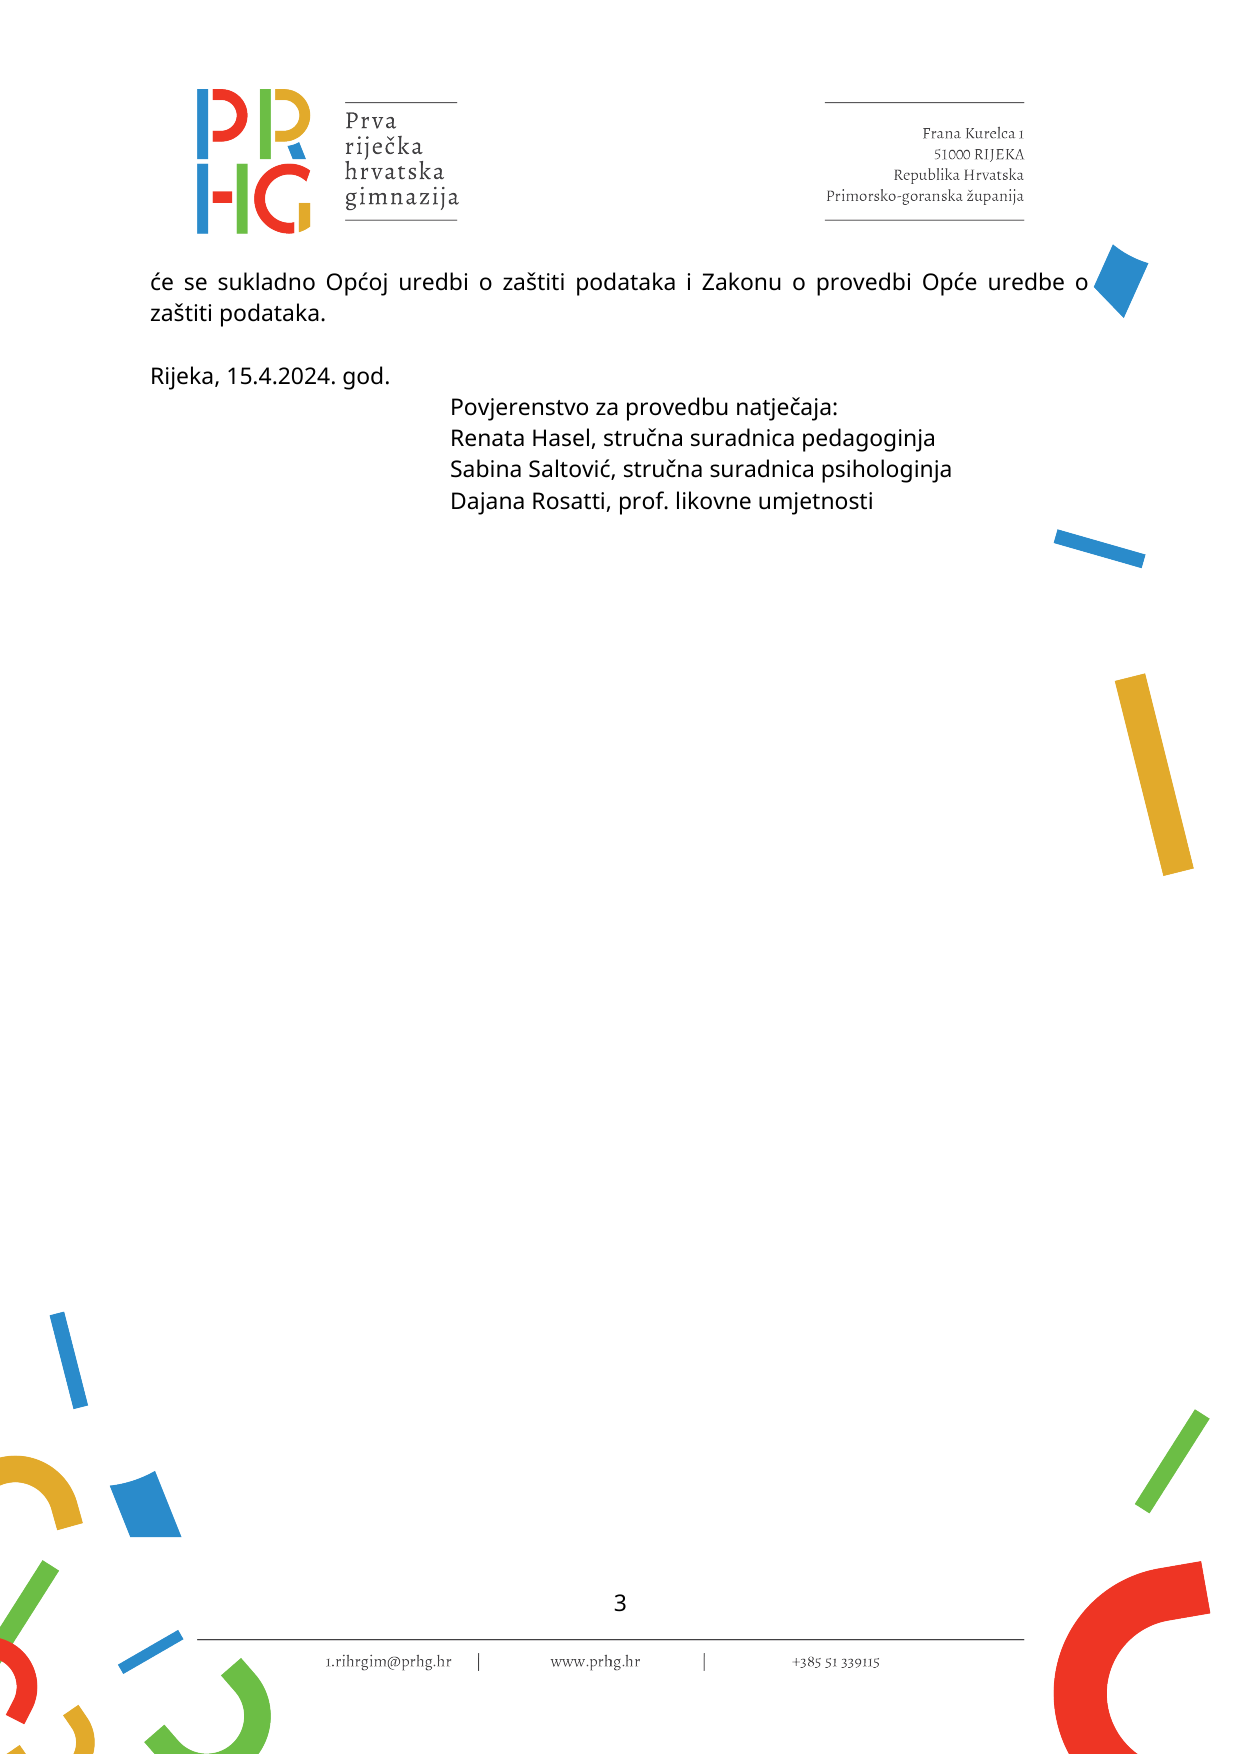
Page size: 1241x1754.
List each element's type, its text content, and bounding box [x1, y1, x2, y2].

text Rijeka, 15.4.2024. god. [150, 359, 1090, 391]
text Sabina Saltović, stručna suradnica psihologinja [450, 453, 1090, 484]
text Dajana Rosatti, prof. likovne umjetnosti [450, 484, 1090, 516]
picture [0, 0, 1231, 1754]
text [150, 266, 1090, 328]
text Renata Hasel, stručna suradnica pedagoginja [450, 422, 1090, 453]
text Povjerenstvo za provedbu natječaja: [450, 391, 1090, 422]
